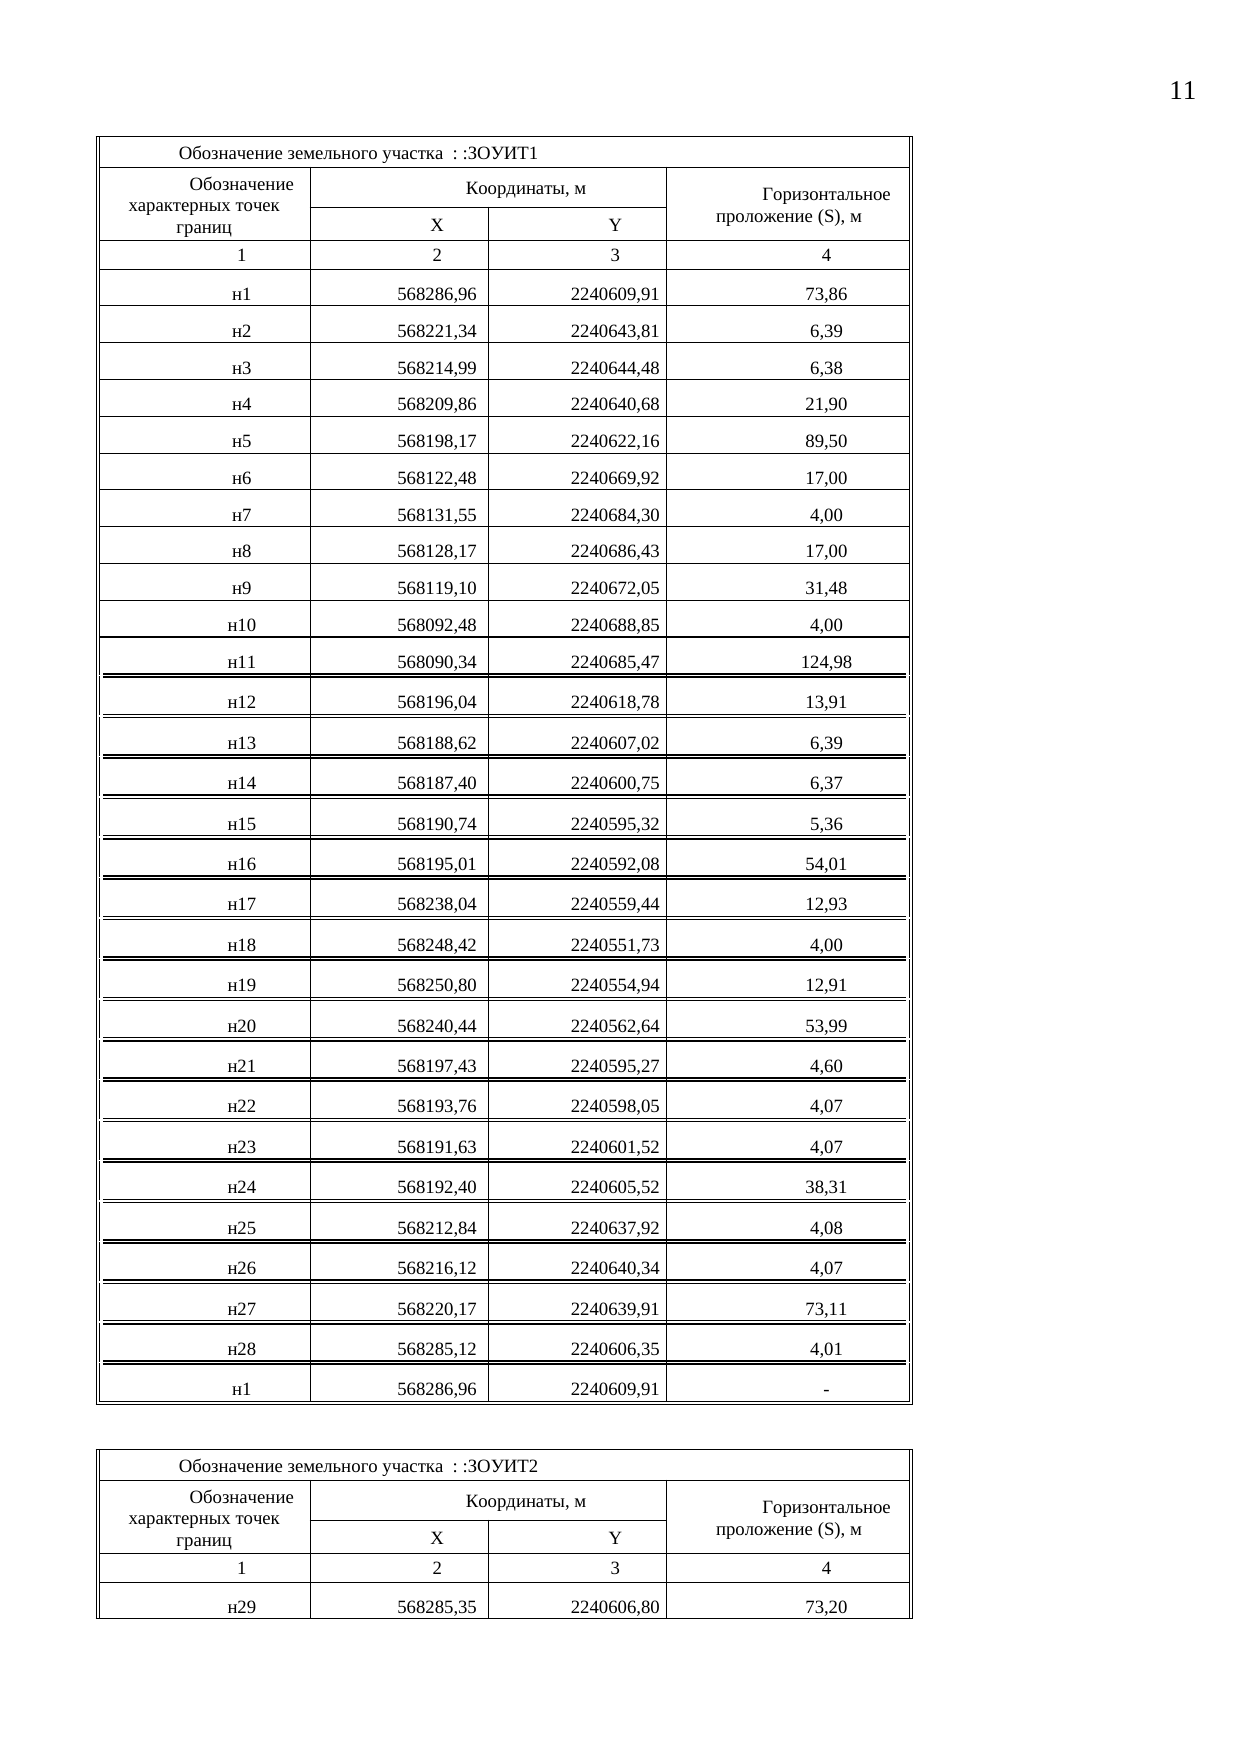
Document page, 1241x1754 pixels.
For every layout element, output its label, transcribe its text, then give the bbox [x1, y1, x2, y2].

table_cell 4,07 [667, 1077, 911, 1118]
table_cell н25 [98, 1199, 310, 1239]
table_cell 2240609,91 [489, 270, 666, 305]
table_cell н23 [98, 1118, 310, 1158]
table_cell 73,20 [667, 1583, 909, 1618]
table_cell 2240639,91 [489, 1284, 666, 1320]
table_cell н5 [100, 417, 310, 452]
table_cell 73,11 [667, 1279, 911, 1320]
table_cell X [311, 208, 488, 240]
table_cell н12 [98, 673, 310, 713]
table_cell 4,60 [667, 1037, 911, 1077]
table_cell н17 [98, 875, 310, 916]
table_cell 38,31 [667, 1158, 911, 1198]
table_cell 568285,35 [311, 1583, 488, 1618]
table_cell 2240618,78 [489, 678, 666, 713]
table_cell 4,07 [667, 1239, 911, 1279]
table_cell 2240606,80 [489, 1583, 666, 1618]
table_cell 568198,17 [311, 417, 488, 452]
table_cell - [667, 1360, 911, 1401]
table_cell 2240672,05 [489, 564, 666, 599]
table_cell 89,50 [667, 417, 909, 452]
table_cell 2240644,48 [489, 343, 666, 379]
table_cell 124,98 [667, 638, 909, 673]
table_cell н8 [100, 527, 310, 563]
table_cell X [311, 1521, 488, 1553]
table_cell н13 [98, 714, 310, 754]
table_cell 568248,42 [311, 920, 488, 956]
table_cell 6,39 [667, 714, 911, 754]
table_cell 568128,17 [311, 527, 488, 563]
table_cell 568285,12 [311, 1325, 488, 1360]
table_cell н4 [100, 380, 310, 416]
table_cell 568090,34 [311, 638, 488, 673]
table_cell н29 [100, 1583, 310, 1618]
table_cell Обозначение характерных точек границ [100, 168, 310, 240]
table_cell 4 [667, 1554, 909, 1582]
table_cell 568238,04 [311, 880, 488, 916]
table_cell н7 [100, 490, 310, 526]
table_cell 568216,12 [311, 1244, 488, 1279]
table_cell н28 [98, 1320, 310, 1360]
table_cell 53,99 [667, 996, 911, 1037]
table_cell Y [489, 1521, 666, 1553]
table_cell 13,91 [667, 673, 911, 713]
table_cell н2 [100, 306, 310, 342]
table_cell н22 [98, 1077, 310, 1118]
table_cell Горизонтальное проложение (S), м [667, 1481, 909, 1553]
table_cell н3 [100, 343, 310, 379]
table_cell 2240562,64 [489, 1001, 666, 1037]
table_cell 568187,40 [311, 759, 488, 794]
table_cell н11 [100, 638, 310, 673]
table_cell 568212,84 [311, 1203, 488, 1239]
table_cell 568122,48 [311, 454, 488, 489]
table_cell 568240,44 [311, 1001, 488, 1037]
table_cell н26 [98, 1239, 310, 1279]
table_cell 568197,43 [311, 1042, 488, 1077]
table_cell 568220,17 [311, 1284, 488, 1320]
table_cell 568131,55 [311, 490, 488, 526]
table_cell 568190,74 [311, 799, 488, 835]
table_cell Y [489, 208, 666, 240]
table_cell 3 [489, 1554, 666, 1582]
table_cell 568193,76 [311, 1082, 488, 1118]
table_cell 17,00 [667, 454, 909, 489]
table_cell н10 [100, 601, 310, 636]
table_cell 2240607,02 [489, 718, 666, 754]
table_cell 568192,40 [311, 1163, 488, 1198]
table_cell н14 [98, 754, 310, 794]
table_cell 568209,86 [311, 380, 488, 416]
table_cell 2240601,52 [489, 1122, 666, 1158]
table_cell 5,36 [667, 794, 911, 835]
table_cell 568119,10 [311, 564, 488, 599]
table_cell н16 [98, 835, 310, 875]
table_cell 2240686,43 [489, 527, 666, 563]
table_cell 1 [100, 1554, 310, 1582]
table_cell 6,38 [667, 343, 909, 379]
table_cell 2240600,75 [489, 759, 666, 794]
table_cell 2240605,52 [489, 1163, 666, 1198]
table_cell н1 [100, 270, 310, 305]
table_cell 2240622,16 [489, 417, 666, 452]
table_cell н6 [100, 454, 310, 489]
table_cell 568286,96 [311, 1365, 488, 1401]
table_cell Координаты, м [311, 1481, 666, 1519]
table_cell н27 [98, 1279, 310, 1320]
table_cell 4,00 [667, 490, 909, 526]
table_cell 2240551,73 [489, 920, 666, 956]
table_cell 2 [311, 1554, 488, 1582]
table_cell н15 [98, 794, 310, 835]
table_cell н9 [100, 564, 310, 599]
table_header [100, 1450, 909, 1479]
table_cell 4,01 [667, 1320, 911, 1360]
table_cell 568250,80 [311, 961, 488, 996]
table_cell 2240688,85 [489, 601, 666, 636]
table_cell 568221,34 [311, 306, 488, 342]
table_header Обозначение земельного участка : :ЗОУИТ1 [100, 137, 909, 167]
table_cell 2240637,92 [489, 1203, 666, 1239]
table_cell н21 [98, 1037, 310, 1077]
table_cell 568286,96 [311, 270, 488, 305]
table_cell Горизонтальное проложение (S), м [667, 168, 909, 240]
table_cell 2240609,91 [489, 1365, 666, 1401]
table_cell 2240554,94 [489, 961, 666, 996]
table_cell 4,00 [667, 916, 911, 956]
table_cell 6,39 [667, 306, 909, 342]
table_cell 2240559,44 [489, 880, 666, 916]
table_cell Координаты, м [311, 168, 666, 207]
table_cell 3 [489, 241, 666, 269]
table_cell 568092,48 [311, 601, 488, 636]
table_cell н20 [98, 996, 310, 1037]
table_cell Обозначение характерных точек границ [100, 1481, 310, 1553]
table_cell н1 [98, 1360, 310, 1401]
table_cell н24 [98, 1158, 310, 1198]
table_cell 568191,63 [311, 1122, 488, 1158]
table_cell 4 [667, 241, 909, 269]
table_cell 21,90 [667, 380, 909, 416]
table_cell 2240606,35 [489, 1325, 666, 1360]
table_cell 568195,01 [311, 840, 488, 875]
table_cell 2 [311, 241, 488, 269]
table_cell 2240640,34 [489, 1244, 666, 1279]
table_cell 2240684,30 [489, 490, 666, 526]
table_cell н19 [98, 956, 310, 996]
table_cell 2240592,08 [489, 840, 666, 875]
table_cell 12,93 [667, 875, 911, 916]
table_cell 17,00 [667, 527, 909, 563]
table_cell 4,00 [667, 601, 909, 636]
table_cell 4,07 [667, 1118, 911, 1158]
table_cell 31,48 [667, 564, 909, 599]
table_cell 2240640,68 [489, 380, 666, 416]
table_cell 2240598,05 [489, 1082, 666, 1118]
table_cell 6,37 [667, 754, 911, 794]
table_cell н18 [98, 916, 310, 956]
table_cell 54,01 [667, 835, 911, 875]
table_cell 2240595,27 [489, 1042, 666, 1077]
table_cell 568188,62 [311, 718, 488, 754]
table_cell 2240669,92 [489, 454, 666, 489]
table_cell 568196,04 [311, 678, 488, 713]
table_cell 2240595,32 [489, 799, 666, 835]
table_cell 4,08 [667, 1199, 911, 1239]
table_cell 2240685,47 [489, 638, 666, 673]
table_cell 2240643,81 [489, 306, 666, 342]
table_cell 73,86 [667, 270, 909, 305]
table_cell 1 [100, 241, 310, 269]
table_cell 12,91 [667, 956, 911, 996]
table_cell 568214,99 [311, 343, 488, 379]
